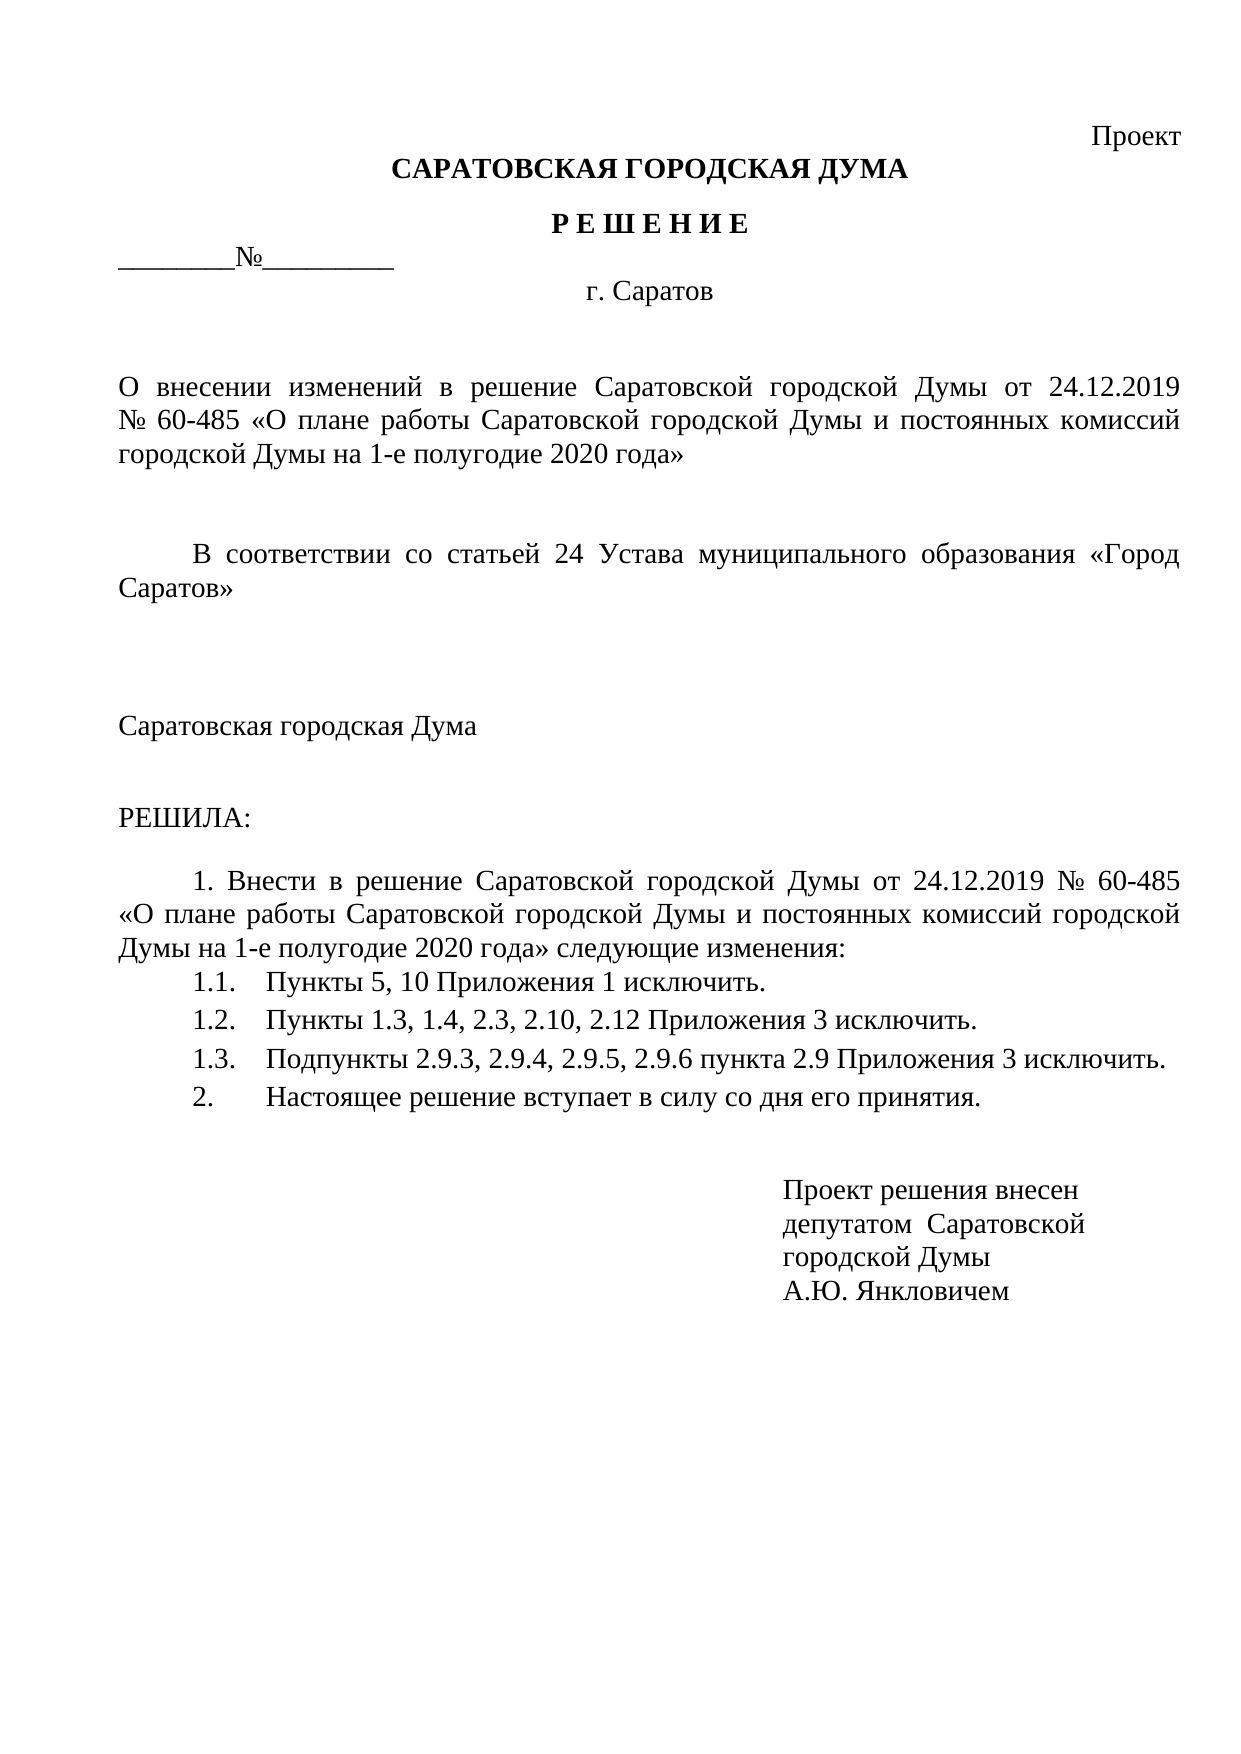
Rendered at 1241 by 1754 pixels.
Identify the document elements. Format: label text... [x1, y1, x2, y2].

subtitle г. Саратов [118, 273, 1181, 307]
text САРАТОВСКАЯ ГОРОДСКАЯ ДУМА [118, 152, 1181, 185]
subtitle ________№_________ [118, 239, 1181, 273]
text городской Думы [783, 1239, 1181, 1273]
list Пункты 1.3, 1.4, 2.3, 2.10, 2.12 Приложения 3 исключить. [118, 1002, 1181, 1036]
text А.Ю. Янкловичем [783, 1273, 1181, 1306]
text Проект решения внесен [783, 1172, 1181, 1206]
text 1. Внести в решение Саратовской городской Думы от 24.12.2019 № 60-485 «О плане работы Саратовской городской Думы и постоянных комиссий городской Думы на 1-е полугодие 2020 года» следующие изменения: [118, 863, 1181, 964]
list Настоящее решение вступает в силу со дня его принятия. [118, 1079, 1181, 1113]
list Пункты 5, 10 Приложения 1 исключить. [118, 964, 1181, 997]
subtitle Р Е Ш Е Н И Е [118, 206, 1181, 239]
text Саратовская городская Дума [118, 708, 1181, 742]
text О внесении изменений в решение Саратовской городской Думы от 24.12.2019 № 60-485 «О плане работы Саратовской городской Думы и постоянных комиссий городской Думы на 1-е полугодие 2020 года» [118, 369, 1181, 469]
text В соответствии со статьей 24 Устава муниципального образования «Город Саратов» [118, 537, 1181, 604]
text Проект [118, 118, 1181, 152]
text РЕШИЛА: [118, 800, 1181, 834]
text депутатом Саратовской [783, 1206, 1181, 1239]
list Подпункты 2.9.3, 2.9.4, 2.9.5, 2.9.6 пункта 2.9 Приложения 3 исключить. [118, 1041, 1181, 1074]
